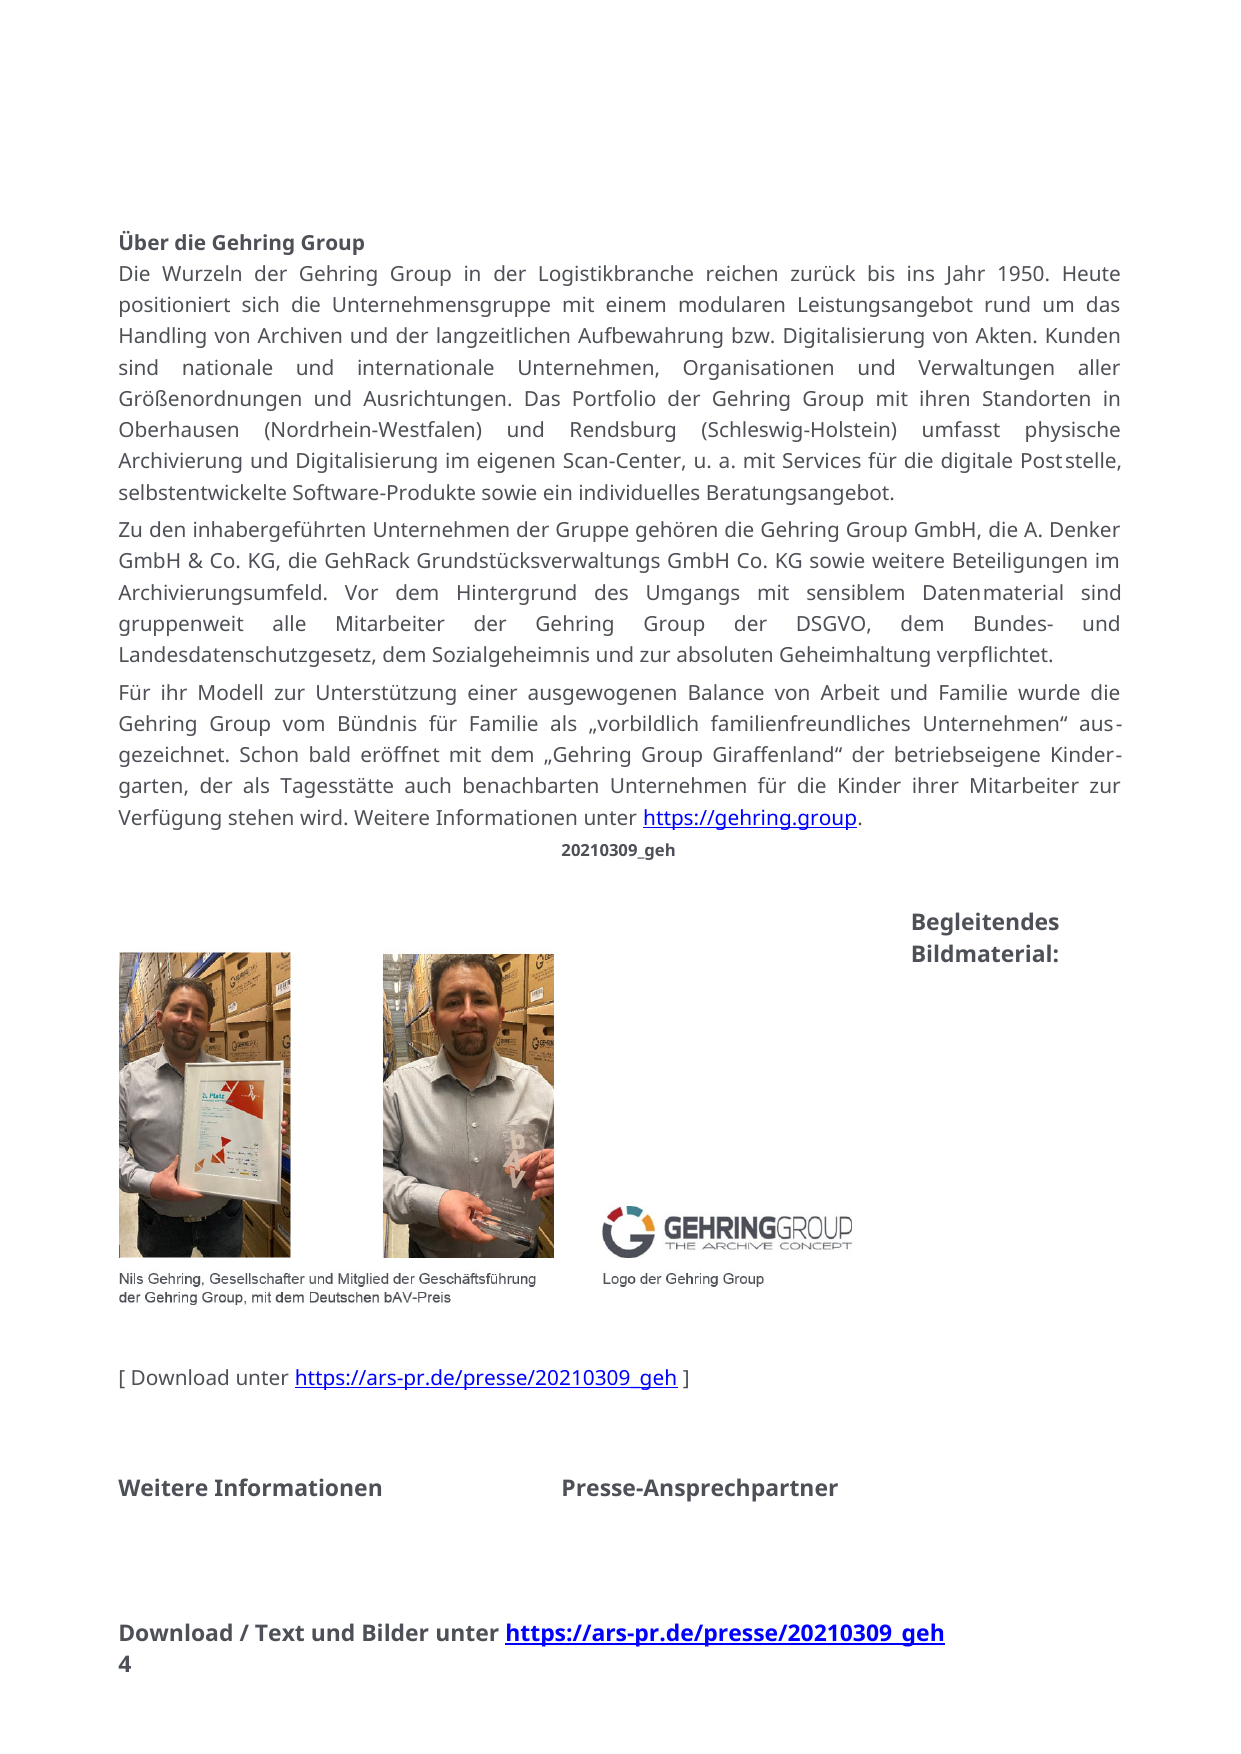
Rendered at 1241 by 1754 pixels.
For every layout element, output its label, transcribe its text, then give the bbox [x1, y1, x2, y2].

text [ Download unter https://ars-pr.de/presse/20210309_geh ] [118, 1288, 1122, 1391]
text Zu den inhabergeführten Unternehmen der Gruppe gehören die Gehring Group GmbH, die A. Denker GmbH & Co. KG, die GehRack Grundstücksverwaltungs GmbH Co. KG sowie weitere Beteiligungen im Archivierungsumfeld. Vor dem Hintergrund des Umgangs mit sensiblem Datenmaterial sind gruppenweit alle Mitarbeiter der Gehring Group der DSGVO, dem Bundes- und Landesdatenschutzgesetz, dem Sozialgeheimnis und zur absoluten Geheimhaltung verpflichtet. [118, 513, 1122, 669]
text Begleitendes Bildmaterial: [118, 906, 1122, 969]
picture [107, 937, 892, 1313]
text Für ihr Modell zur Unterstützung einer ausgewogenen Balance von Arbeit und Familie wurde die Gehring Group vom Bündnis für Familie als „vorbildlich familienfreundliches Unternehmen“ ausgezeichnet. Schon bald eröffnet mit dem „Gehring Group Giraffenland“ der betriebseigene Kindergarten, der als Tagesstätte auch benachbarten Unternehmen für die Kinder ihrer Mitarbeiter zur Verfügung stehen wird. Weitere Informationen unter https://gehring.group. 20210309_geh [118, 675, 1122, 863]
text Über die Gehring Group [118, 225, 1122, 256]
text Die Wurzeln der Gehring Group in der Logistikbranche reichen zurück bis ins Jahr 1950. Heute positioniert sich die Unternehmensgruppe mit einem modularen Leistungsangebot rund um das Handling von Archiven und der langzeitlichen Aufbewahrung bzw. Digitalisierung von Akten. Kunden sind nationale und internationale Unternehmen, Organisationen und Verwaltungen aller Größenordnungen und Ausrichtungen. Das Portfolio der Gehring Group mit ihren Standorten in Oberhausen (Nordrhein-Westfalen) und Rendsburg (Schleswig-Holstein) umfasst physische Archivierung und Digitalisierung im eigenen Scan-Center, u. a. mit Services für die digitale Poststelle, selbstentwickelte Software-Produkte sowie ein individuelles Beratungsangebot. [118, 256, 1122, 506]
text Weitere Informationen Presse-Ansprechpartner [118, 1472, 1122, 1503]
